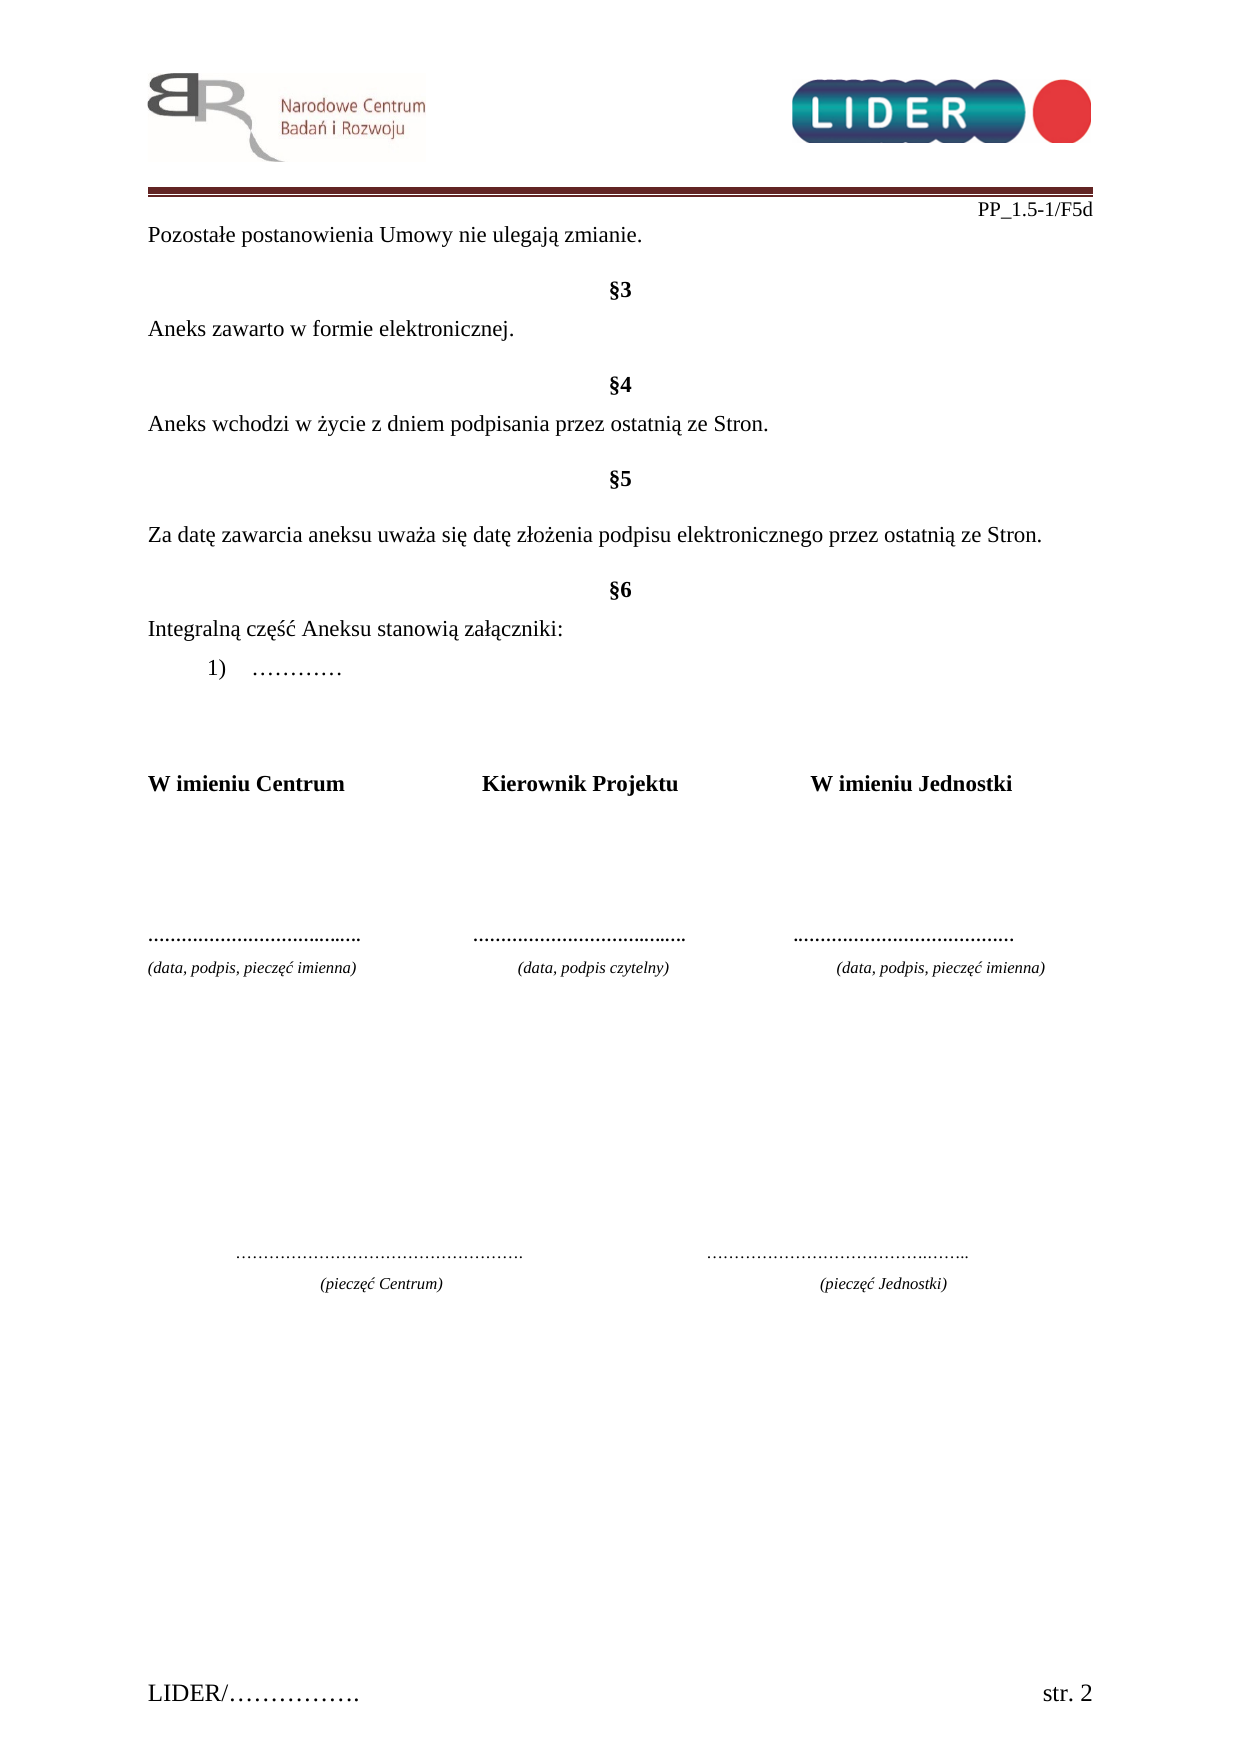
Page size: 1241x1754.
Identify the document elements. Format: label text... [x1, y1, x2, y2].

list ………… [207, 654, 1093, 680]
text Integralną część Aneksu stanowią załączniki: [148, 615, 1093, 641]
text §4 [148, 371, 1093, 397]
text Za datę zawarcia aneksu uważa się datę złożenia podpisu elektronicznego przez ostatnią ze Stron. [148, 521, 1093, 547]
text §3 [148, 276, 1093, 303]
text ……………………………………………. ………………………………….…….. [148, 1242, 1093, 1262]
picture [790, 79, 1091, 142]
text (pieczęć Centrum) (pieczęć Jednostki) [148, 1274, 1093, 1293]
picture [147, 73, 426, 162]
text Pozostałe postanowienia Umowy nie ulegają zmianie. [148, 221, 1093, 247]
text W imieniu Centrum Kierownik Projektu W imieniu Jednostki [148, 770, 1093, 797]
text ………………………….….…. ………………………….….…. .………………………………… [148, 926, 1093, 945]
text §6 [148, 576, 1093, 602]
text §5 [148, 465, 1093, 491]
text (data, podpis, pieczęć imienna) (data, podpis czytelny) (data, podpis, pieczęć imienna) [148, 957, 1093, 977]
text Aneks wchodzi w życie z dniem podpisania przez ostatnią ze Stron. [148, 409, 1093, 436]
text Aneks zawarto w formie elektronicznej. [148, 315, 1093, 342]
